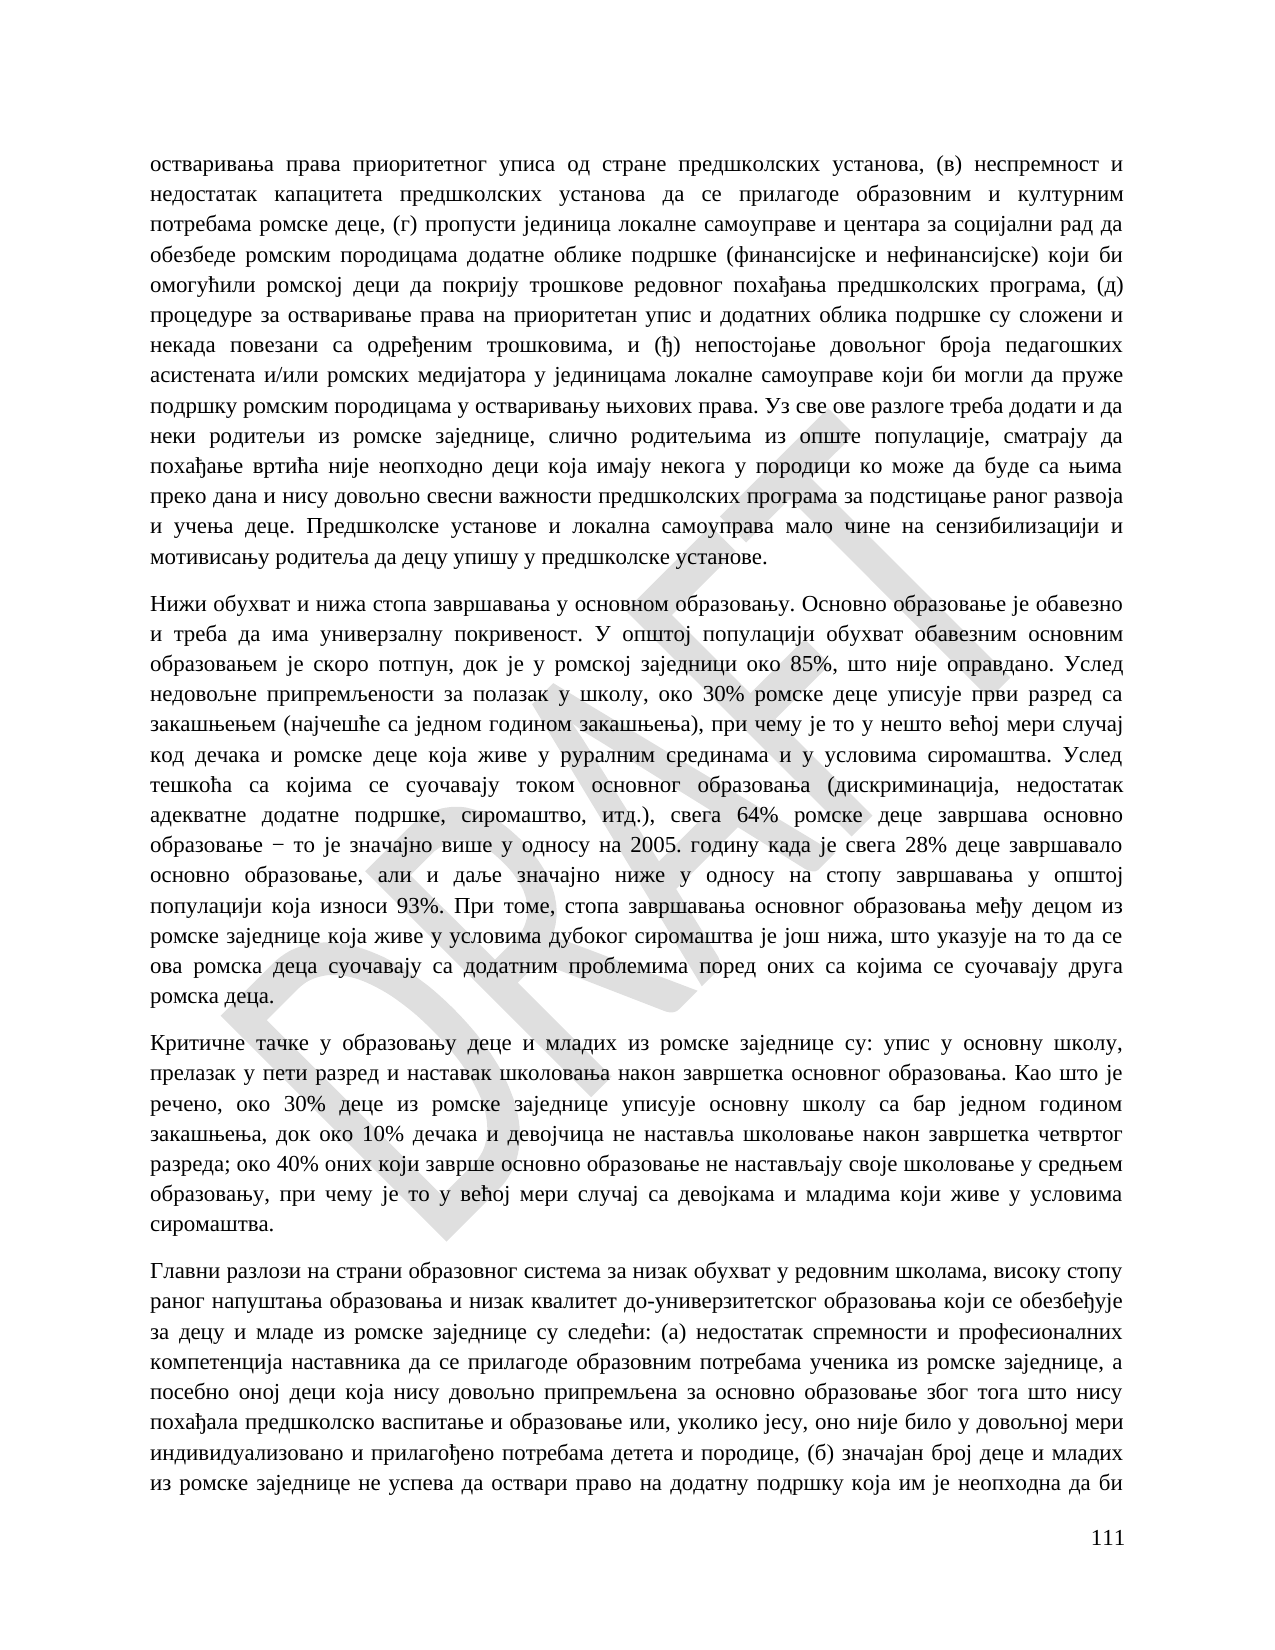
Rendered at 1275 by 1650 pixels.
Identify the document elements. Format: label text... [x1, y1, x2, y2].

text Критичне тачке у образовању деце и младих из ромске заједнице су: упис у основну школу, прелазак у пети разред и наставак школовања након завршетка основног образовања. Као што је речено, око 30% деце из ромске заједнице уписује основну школу са бар једном годином закашњења, док око 10% дечака и девојчица не наставља школовање након завршетка четвртог разреда; око 40% оних који заврше основно образовање не настављају своје школовање у средњем образовању, при чему је то у већој мери случај са девојкама и младима који живе у условима сиромаштва. [150, 1029, 1125, 1237]
text Нижи обухват и нижа стопа завршавања у основном образовању. Основно образовање је обавезно и треба да има универзалну покривеност. У општој популацији обухват обавезним основним образовањем је скоро потпун, док је у ромској заједници око 85%, што није оправдано. Услед недовољне припремљености за полазак у школу, око 30% ромске деце уписује први разред са закашњењем (најчешће са једном годином закашњења), при чему је то у нешто већој мери случај код дечака и ромске деце која живе у руралним срединама и у условима сиромаштва. Услед тешкоћа са којима се суочавају током основног образовања (дискриминација, недостатак адекватне додатне подршке, сиромаштво, итд.), свега 64% ромске деце завршава основно образовање − то је значајно више у односу на 2005. годину када је свега 28% деце завршавало основно образовање, али и даље значајно ниже у односу на стопу завршавања у општој популацији која износи 93%. При томе, стопа завршавања основног образовања међу децом из ромске заједнице која живе у условима дубоког сиромаштва је још нижа, што указује на то да се ова ромска деца суочавају са додатним проблемима поред оних са којима се суочавају друга ромска деца. [150, 589, 1125, 1009]
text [150, 1257, 1125, 1495]
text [150, 150, 1125, 569]
